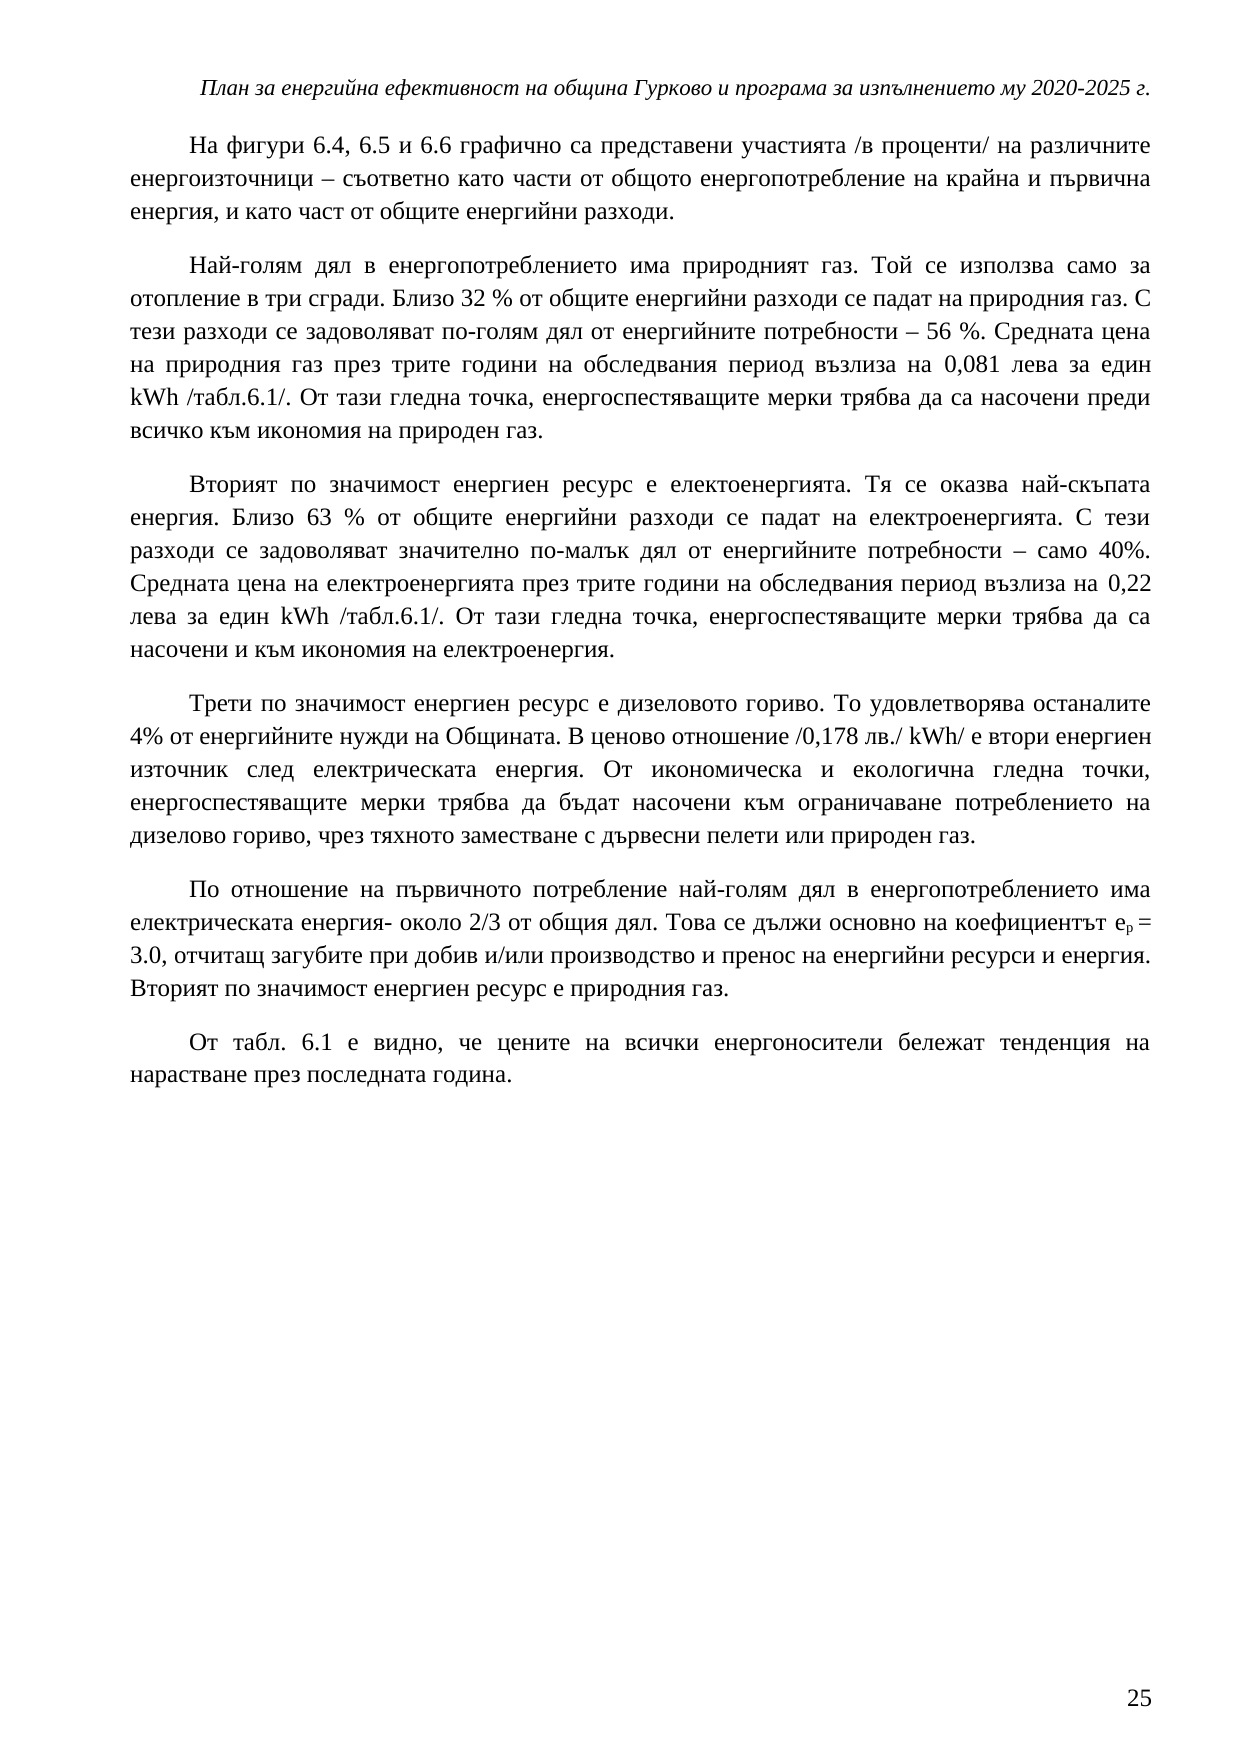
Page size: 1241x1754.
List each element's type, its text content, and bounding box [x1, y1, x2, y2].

text По отношение на първичното потребление най-голям дял в енергопотреблението има електрическата енергия- около 2/3 от общия дял. Това се дължи основно на коефициентът eр = 3.0, отчитащ загубите при добив и/или производство и пренос на енергийни ресурси и енергия. Вторият по значимост енергиен ресурс е природния газ. [130, 874, 1152, 1001]
text От табл. 6.1 е видно, че цените на всички енергоносители бележат тенденция на нарастване през последната година. [130, 1027, 1152, 1088]
text Трети по значимост енергиен ресурс e дизеловото гориво. То удовлетворява останалите 4% от енергийните нужди на Общината. В ценово отношение /0,178 лв./ kWh/ е втори енергиен източник след електрическата енергия. От икономическа и екологична гледна точки, енергоспестяващите мерки трябва да бъдат насочени към ограничаване потреблението на дизелово гориво, чрез тяхното заместване с дървесни пелети или природен газ. [130, 688, 1152, 848]
text Вторият по значимост енергиен ресурс е електоенергията. Тя се оказва най-скъпата енергия. Близо 63 % от общите енергийни разходи се падат на електроенергията. С тези разходи се задоволяват значително по-малък дял от енергийните потребности – само 40%. Средната цена на електроенергията през трите години на обследвания период възлиза на 0,22 лева за един kWh /табл.6.1/. От тази гледна точка, енергоспестяващите мерки трябва да са насочени и към икономия на електроенергия. [130, 469, 1152, 663]
text Най-голям дял в енергопотреблението има природният газ. Той се използва само за отопление в три сгради. Близо 32 % от общите енергийни разходи се падат на природния газ. С тези разходи се задоволяват по-голям дял от енергийните потребности – 56 %. Средната цена на природния газ през трите години на обследвания период възлиза на 0,081 лева за един kWh /табл.6.1/. От тази гледна точка, енергоспестяващите мерки трябва да са насочени преди всичко към икономия на природен газ. [130, 250, 1152, 444]
text На фигури 6.4, 6.5 и 6.6 графично са представени участията /в проценти/ на различните енергоизточници – съответно като части от общото енергопотребление на крайна и първична енергия, и като част от общите енергийни разходи. [130, 130, 1152, 225]
